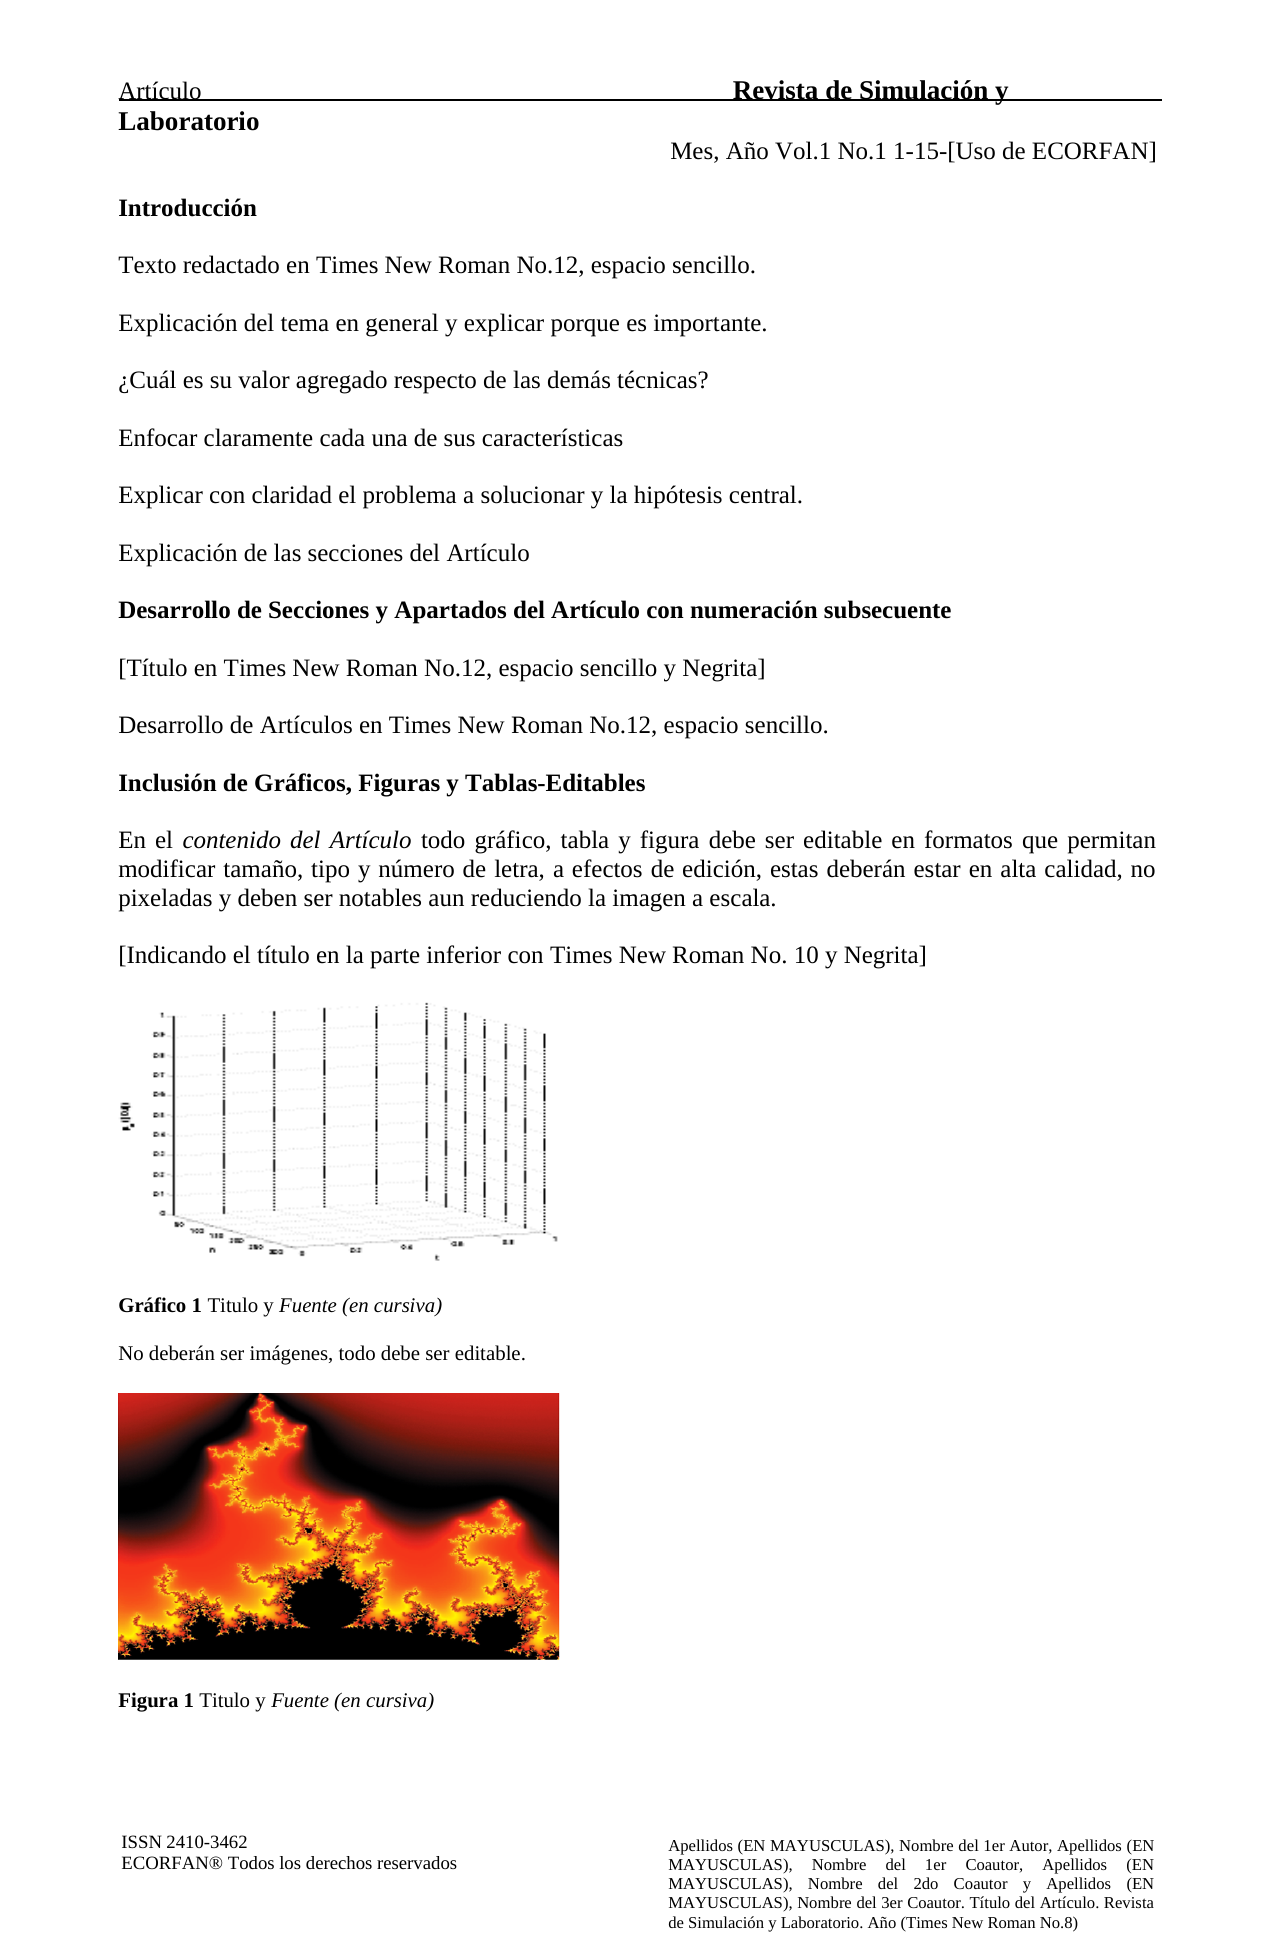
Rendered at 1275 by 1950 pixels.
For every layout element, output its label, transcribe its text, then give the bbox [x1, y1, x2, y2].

text [Título en Times New Roman No.12, espacio sencillo y Negrita] [118, 653, 1157, 682]
text ¿Cuál es su valor agregado respecto de las demás técnicas? [118, 365, 1157, 394]
text En el contenido del Artículo todo gráfico, tabla y figura debe ser editable en formatos que permitan modificar tamaño, tipo y número de letra, a efectos de edición, estas deberán estar en alta calidad, no pixeladas y deben ser notables aun reduciendo la imagen a escala. [118, 825, 1157, 912]
text Texto redactado en Times New Roman No.12, espacio sencillo. [118, 250, 1157, 279]
text Explicación del tema en general y explicar porque es importante. [118, 308, 1157, 337]
text Inclusión de Gráficos, Figuras y Tablas-Editables [118, 768, 1157, 797]
picture [118, 997, 562, 1264]
text Desarrollo de Secciones y Apartados del Artículo con numeración subsecuente [118, 595, 1157, 624]
text Figura 1 Titulo y Fuente (en cursiva) [118, 1688, 1157, 1712]
picture [118, 1393, 562, 1660]
text Gráfico 1 Titulo y Fuente (en cursiva) [118, 1292, 1157, 1317]
text Enfocar claramente cada una de sus características [118, 423, 1157, 452]
text No deberán ser imágenes, todo debe ser editable. [118, 1341, 1157, 1365]
text Explicación de las secciones del Artículo [118, 538, 1157, 567]
text Introducción [118, 193, 1157, 222]
text [Indicando el título en la parte inferior con Times New Roman No. 10 y Negrita] [118, 940, 1157, 969]
text Explicar con claridad el problema a solucionar y la hipótesis central. [118, 480, 1157, 509]
text Desarrollo de Artículos en Times New Roman No.12, espacio sencillo. [118, 710, 1157, 739]
